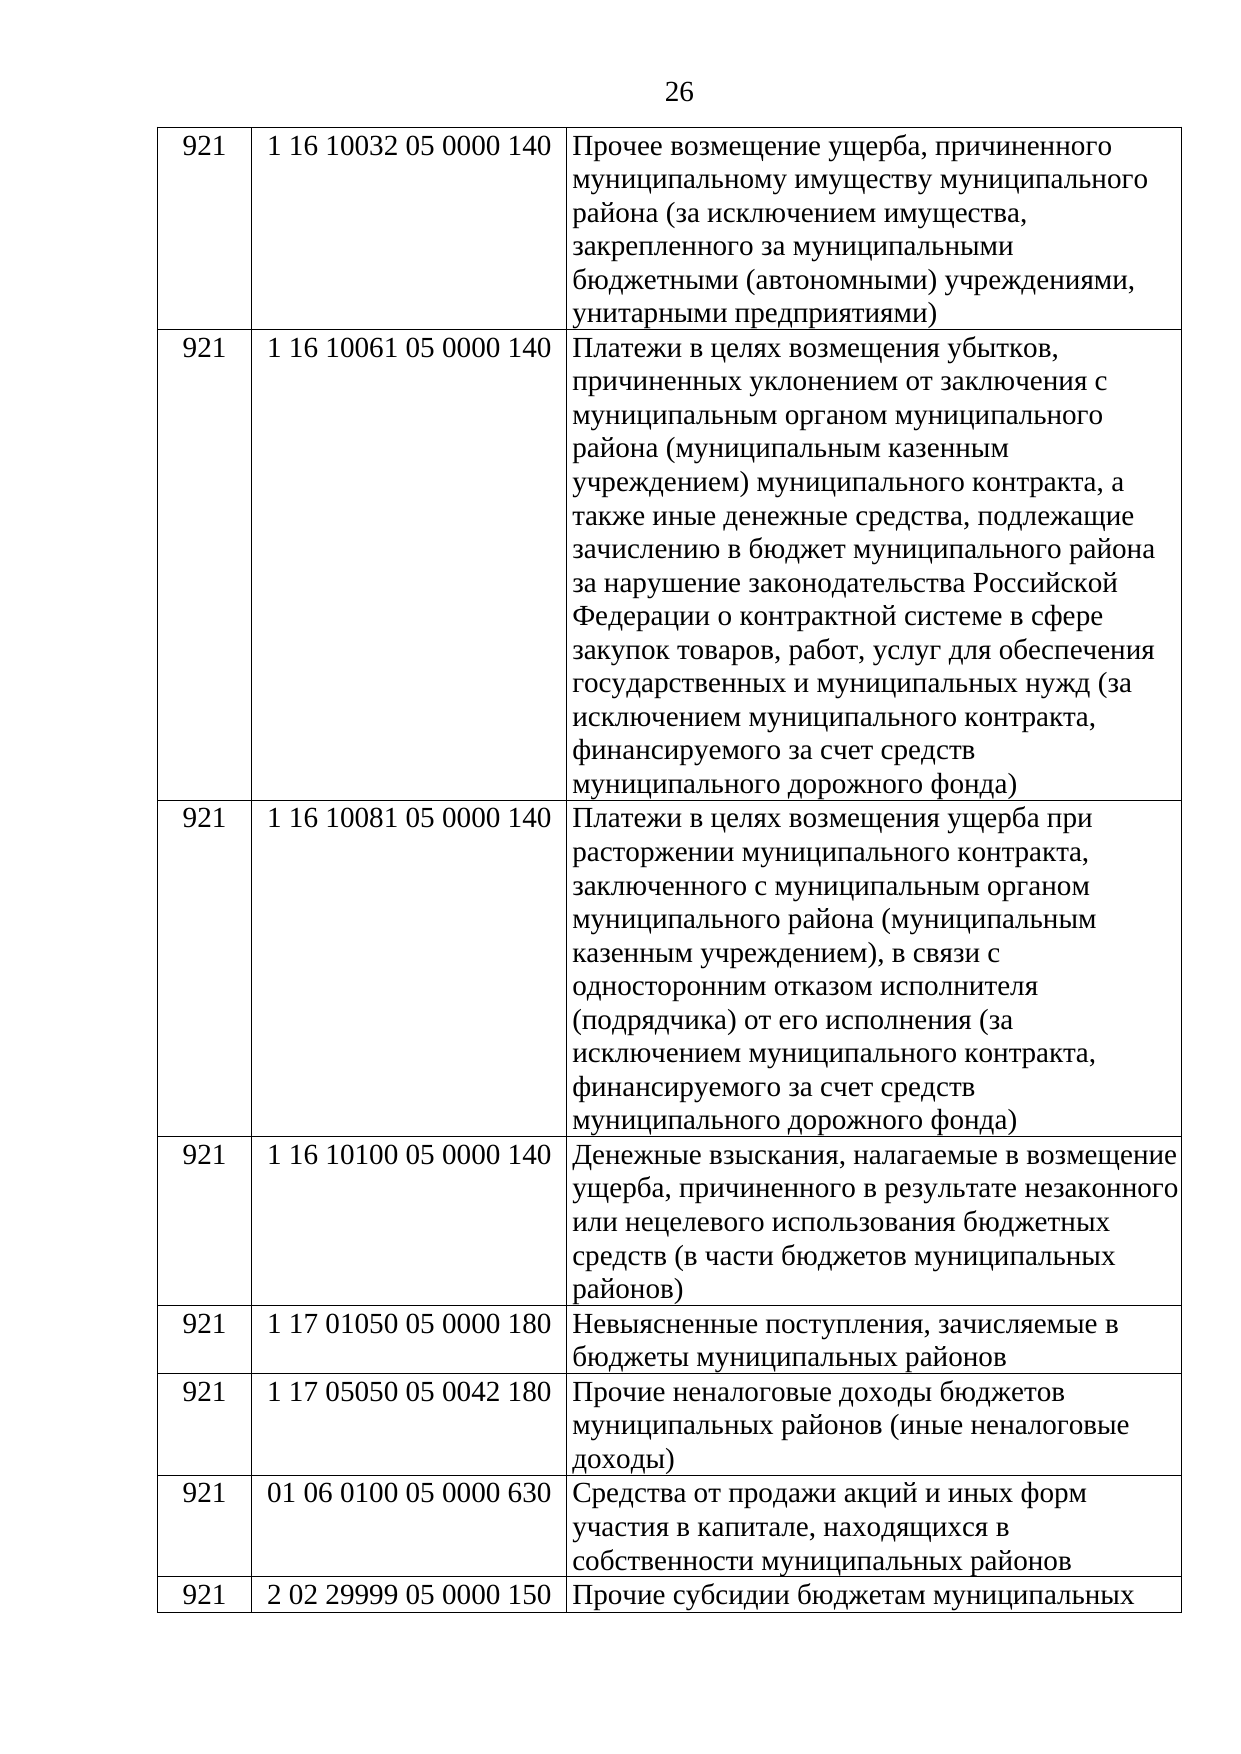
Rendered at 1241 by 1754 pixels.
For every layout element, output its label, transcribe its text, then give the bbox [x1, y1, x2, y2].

table_cell Денежные взыскания, налагаемые в возмещение ущерба, причиненного в результате незаконного или нецелевого использования бюджетных средств (в части бюджетов муниципальных районов) [567, 1137, 1181, 1305]
table_cell 921 [158, 1374, 251, 1474]
table_cell 1 17 05050 05 0042 180 [252, 1374, 566, 1474]
table_cell 921 [158, 1306, 251, 1373]
table_cell 921 [158, 1577, 251, 1612]
table_cell 921 [158, 128, 251, 329]
table_cell 1 16 10032 05 0000 140 [252, 128, 566, 329]
table_cell Платежи в целях возмещения убытков, причиненных уклонением от заключения с муниципальным органом муниципального района (муниципальным казенным учреждением) муниципального контракта, а также иные денежные средства, подлежащие зачислению в бюджет муниципального района за нарушение законодательства Российской Федерации о контрактной системе в сфере закупок товаров, работ, услуг для обеспечения государственных и муниципальных нужд (за исключением муниципального контракта, финансируемого за счет средств муниципального дорожного фонда) [567, 330, 1181, 799]
table_cell 921 [158, 1476, 251, 1576]
table_cell 921 [158, 801, 251, 1136]
table_cell 1 16 10100 05 0000 140 [252, 1137, 566, 1305]
table_cell 1 16 10061 05 0000 140 [252, 330, 566, 799]
table_cell Средства от продажи акций и иных форм участия в капитале, находящихся в собственности муниципальных районов [567, 1476, 1181, 1576]
table_cell Платежи в целях возмещения ущерба при расторжении муниципального контракта, заключенного с муниципальным органом муниципального района (муниципальным казенным учреждением), в связи с односторонним отказом исполнителя (подрядчика) от его исполнения (за исключением муниципального контракта, финансируемого за счет средств муниципального дорожного фонда) [567, 801, 1181, 1136]
table_cell Невыясненные поступления, зачисляемые в бюджеты муниципальных районов [567, 1306, 1181, 1373]
table_cell 01 06 0100 05 0000 630 [252, 1476, 566, 1576]
table_cell Прочее возмещение ущерба, причиненного муниципальному имуществу муниципального района (за исключением имущества, закрепленного за муниципальными бюджетными (автономными) учреждениями, унитарными предприятиями) [567, 128, 1181, 329]
table_cell 1 16 10081 05 0000 140 [252, 801, 566, 1136]
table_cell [252, 1577, 566, 1612]
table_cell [567, 1577, 1181, 1612]
table_cell 921 [158, 1137, 251, 1305]
table_cell 921 [158, 330, 251, 799]
table_cell Прочие неналоговые доходы бюджетов муниципальных районов (иные неналоговые доходы) [567, 1374, 1181, 1474]
table_cell 1 17 01050 05 0000 180 [252, 1306, 566, 1373]
